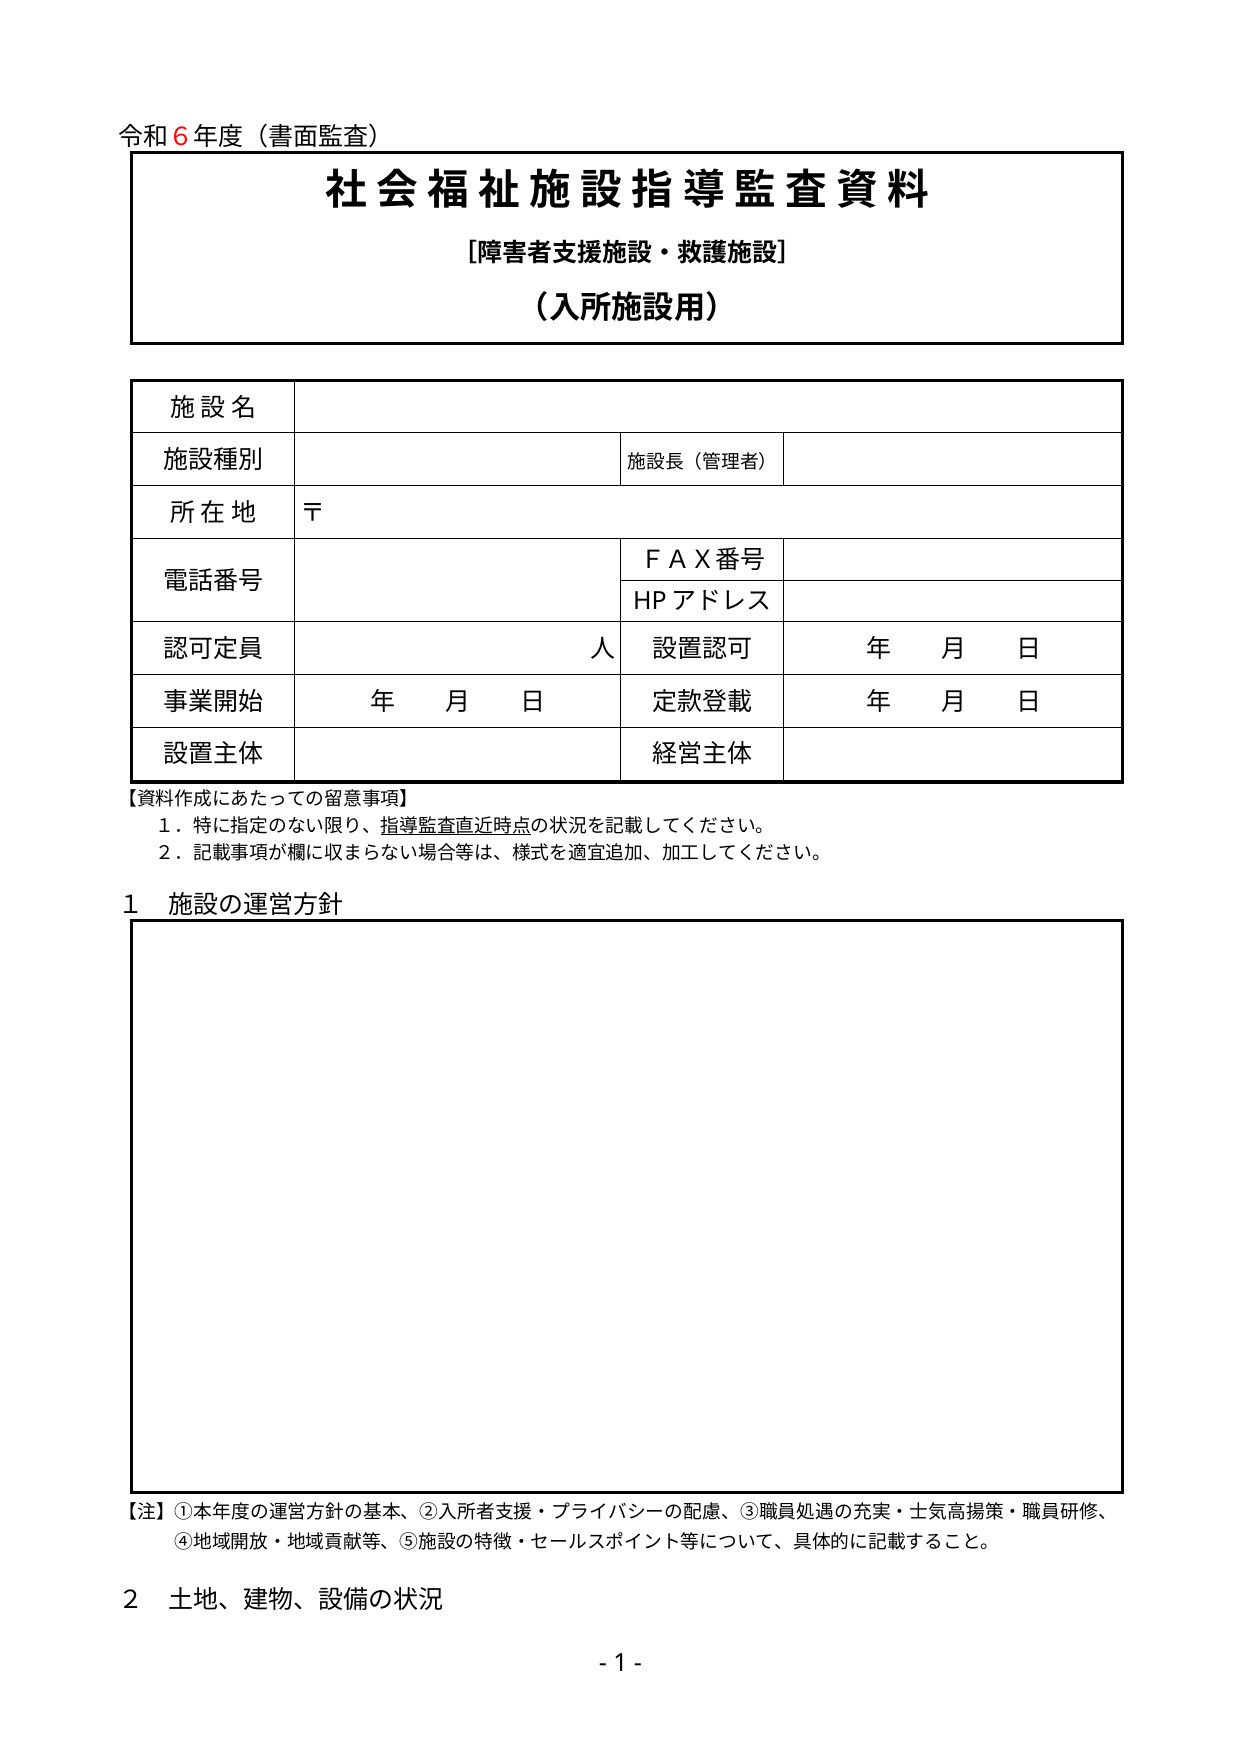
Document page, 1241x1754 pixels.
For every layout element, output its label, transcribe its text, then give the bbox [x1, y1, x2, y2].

table_header 社 会 福 祉 施 設 指 導 監 査 資 料 ［障害者支援施設・救護施設］ （入所施設用） [133, 154, 1121, 342]
table_cell [784, 433, 1121, 485]
table_cell 定款登載 [621, 675, 783, 727]
table_cell 所 在 地 [133, 486, 294, 538]
table_cell 年 月 日 [784, 622, 1121, 674]
text ２．記載事項が欄に収まらない場合等は、様式を適宜追加、加工してください。 [118, 838, 1122, 865]
table_header [295, 382, 1121, 432]
table_cell 年 月 日 [784, 675, 1121, 727]
table_cell [295, 433, 620, 485]
table_cell [295, 539, 620, 621]
table_cell ＦＡＸ番号 [621, 539, 783, 579]
text １ 施設の運営方針 [118, 892, 1122, 919]
text 【注】①本年度の運営方針の基本、②入所者支援・プライバシーの配慮、③職員処遇の充実・士気高揚策・職員研修、 ④地域開放・地域貢献等、⑤施設の特徴・セールスポイント等について、具体的に記載すること。 [118, 1494, 1122, 1554]
table_cell HPアドレス [621, 581, 783, 621]
text 【資料作成にあたっての留意事項】 [118, 783, 1122, 811]
table_cell 電話番号 [133, 539, 294, 621]
table_cell [784, 539, 1121, 579]
table_header [133, 922, 1121, 1491]
table_cell 認可定員 [133, 622, 294, 674]
table_cell 経営主体 [621, 728, 783, 780]
table_cell 事業開始 [133, 675, 294, 727]
table_cell [295, 728, 620, 780]
table_cell 人 [295, 622, 620, 674]
text ２ 土地、建物、設備の状況 [118, 1584, 1122, 1615]
table_header 施 設 名 [133, 382, 294, 432]
table_cell 設置認可 [621, 622, 783, 674]
table_cell [784, 728, 1121, 780]
table_cell 施設種別 [133, 433, 294, 485]
text １．特に指定のない限り、指導監査直近時点の状況を記載してください。 [118, 811, 1122, 838]
table_cell [784, 581, 1121, 621]
table_cell 〒 [295, 486, 1121, 538]
table_cell 施設長（管理者） [621, 433, 783, 485]
text 令和６年度（書面監査） [118, 124, 1122, 151]
table_cell 年 月 日 [295, 675, 620, 727]
table_cell 設置主体 [133, 728, 294, 780]
